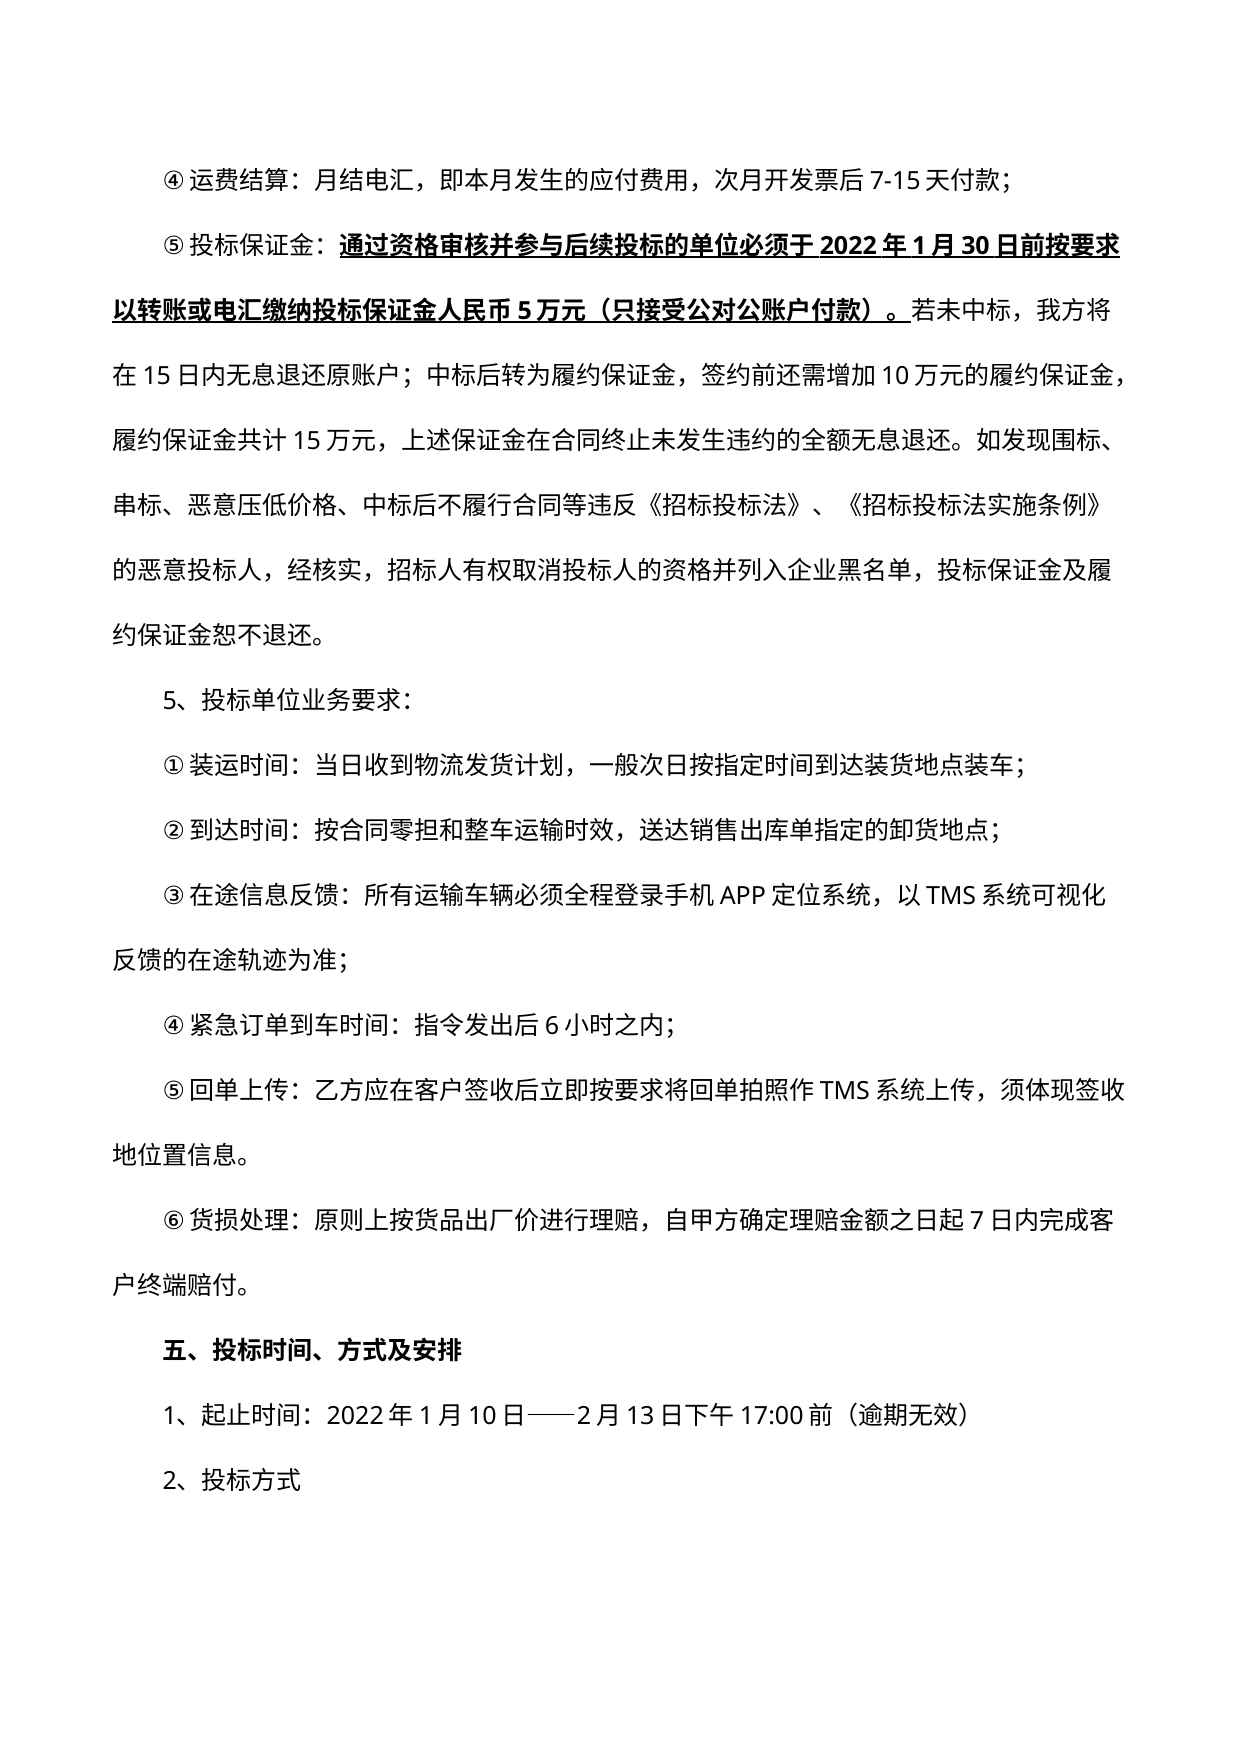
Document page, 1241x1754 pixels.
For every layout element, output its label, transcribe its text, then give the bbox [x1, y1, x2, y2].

text 2、投标方式 [112, 1446, 1128, 1511]
text ②到达时间：按合同零担和整车运输时效，送达销售出库单指定的卸货地点； [112, 796, 1128, 861]
text ③在途信息反馈：所有运输车辆必须全程登录手机APP定位系统，以TMS系统可视化反馈的在途轨迹为准； [112, 861, 1128, 991]
text ⑥货损处理：原则上按货品出厂价进行理赔，自甲方确定理赔金额之日起7日内完成客户终端赔付。 [112, 1186, 1128, 1316]
text ④紧急订单到车时间：指令发出后6小时之内； [112, 991, 1128, 1056]
text ④运费结算：月结电汇，即本月发生的应付费用，次月开发票后7-15天付款； [112, 146, 1128, 211]
text ⑤投标保证金：通过资格审核并参与后续投标的单位必须于2022年1月30日前按要求以转账或电汇缴纳投标保证金人民币5万元（只接受公对公账户付款）。若未中标，我方将在15日内无息退还原账户；中标后转为履约保证金，签约前还需增加10万元的履约保证金，履约保证金共计15万元，上述保证金在合同终止未发生违约的全额无息退还。如发现围标、串标、恶意压低价格、中标后不履行合同等违反《招标投标法》、《招标投标法实施条例》的恶意投标人，经核实，招标人有权取消投标人的资格并列入企业黑名单，投标保证金及履约保证金恕不退还。 [112, 211, 1128, 666]
text ①装运时间：当日收到物流发货计划，一般次日按指定时间到达装货地点装车； [112, 731, 1128, 796]
text 1、起止时间：2022年1月10日——2月13日下午17:00前（逾期无效） [112, 1381, 1128, 1446]
text 5、投标单位业务要求： [112, 666, 1128, 731]
text 五、投标时间、方式及安排 [112, 1316, 1128, 1381]
text ⑤回单上传：乙方应在客户签收后立即按要求将回单拍照作TMS系统上传，须体现签收地位置信息。 [112, 1056, 1128, 1186]
